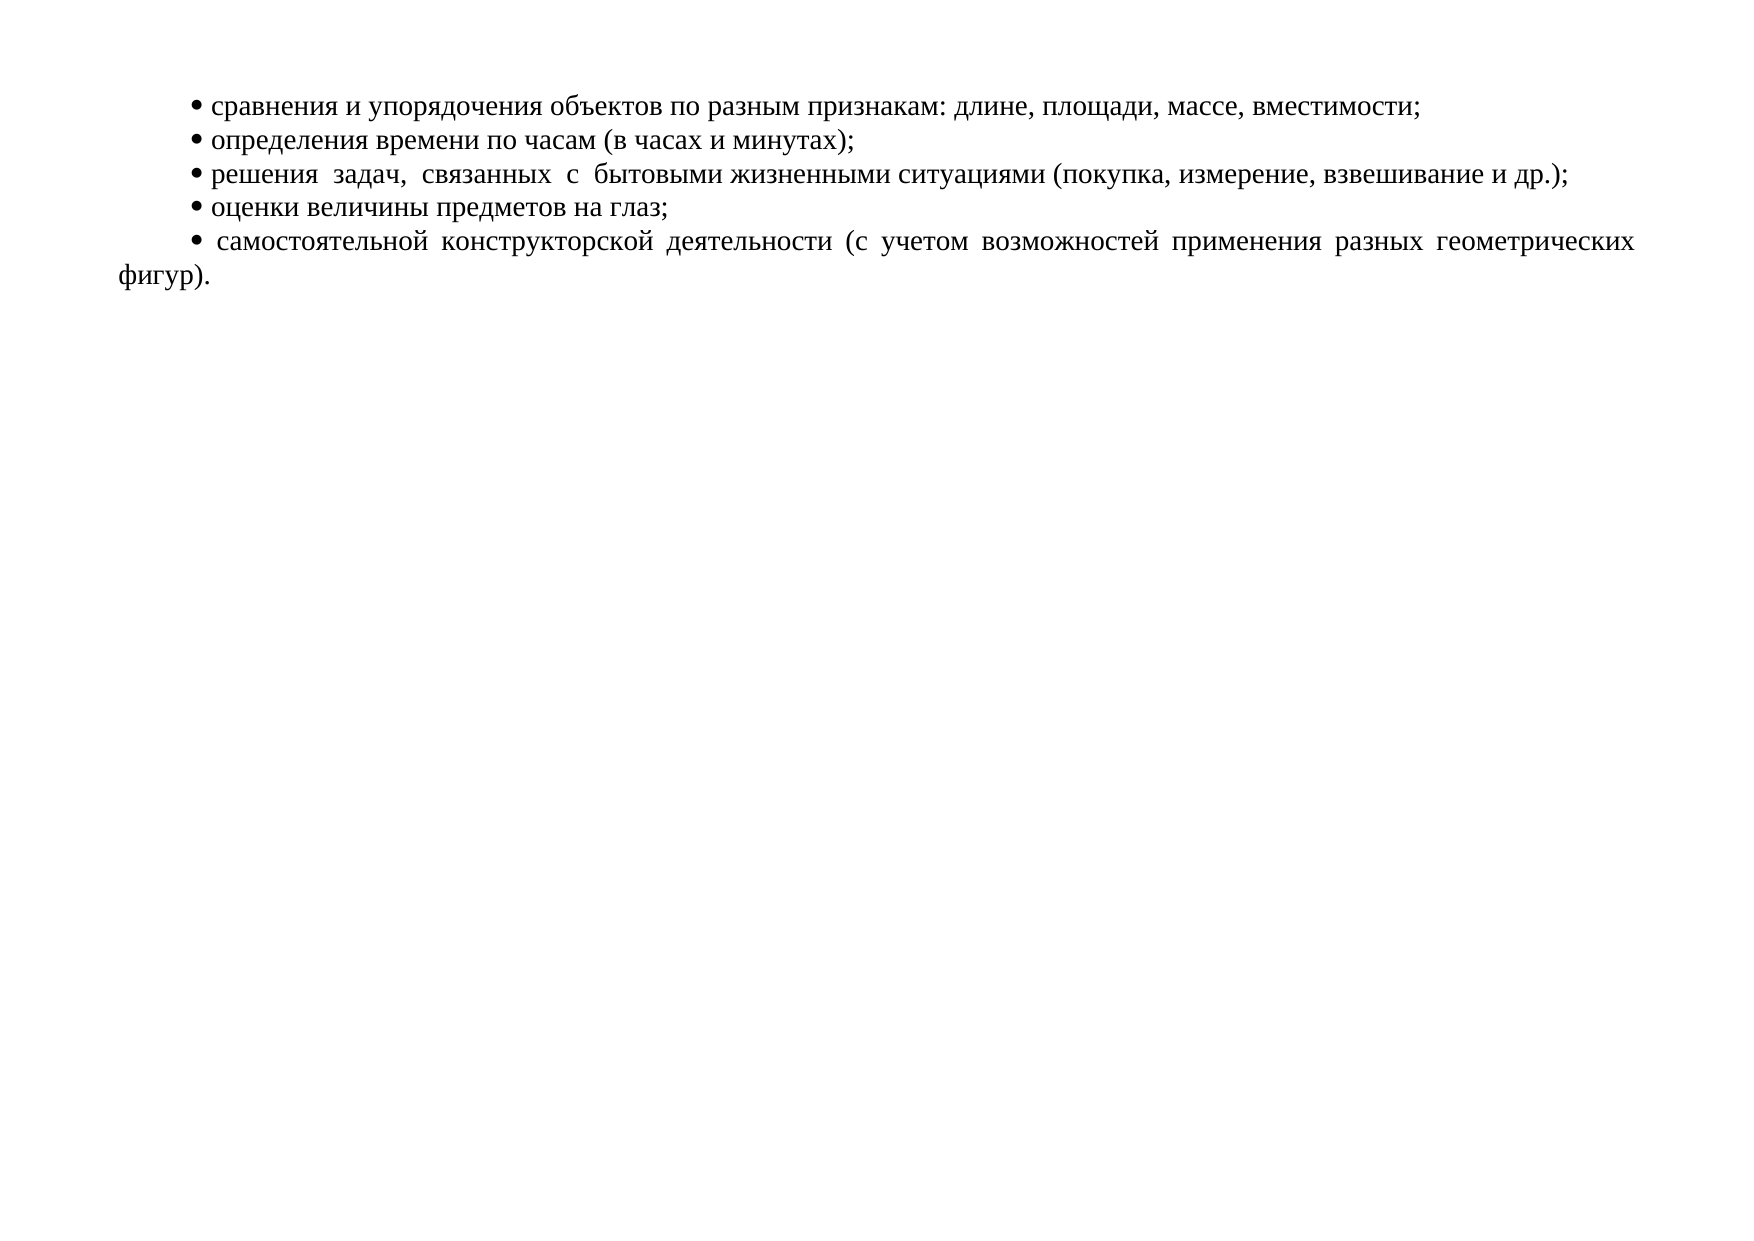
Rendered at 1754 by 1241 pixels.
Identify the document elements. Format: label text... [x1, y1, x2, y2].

text  сравнения и упорядочения объектов по разным признакам: длине, площади, массе, вместимости; [118, 88, 1636, 122]
text  решения задач, связанных с бытовыми жизненными ситуациями (покупка, измерение, взвешивание и др.); [118, 156, 1636, 189]
text  самостоятельной конструкторской деятельности (с учетом возможностей применения разных геометрических фигур). [118, 223, 1636, 290]
text  определения времени по часам (в часах и минутах); [118, 122, 1636, 156]
text  оценки величины предметов на глаз; [118, 189, 1636, 223]
